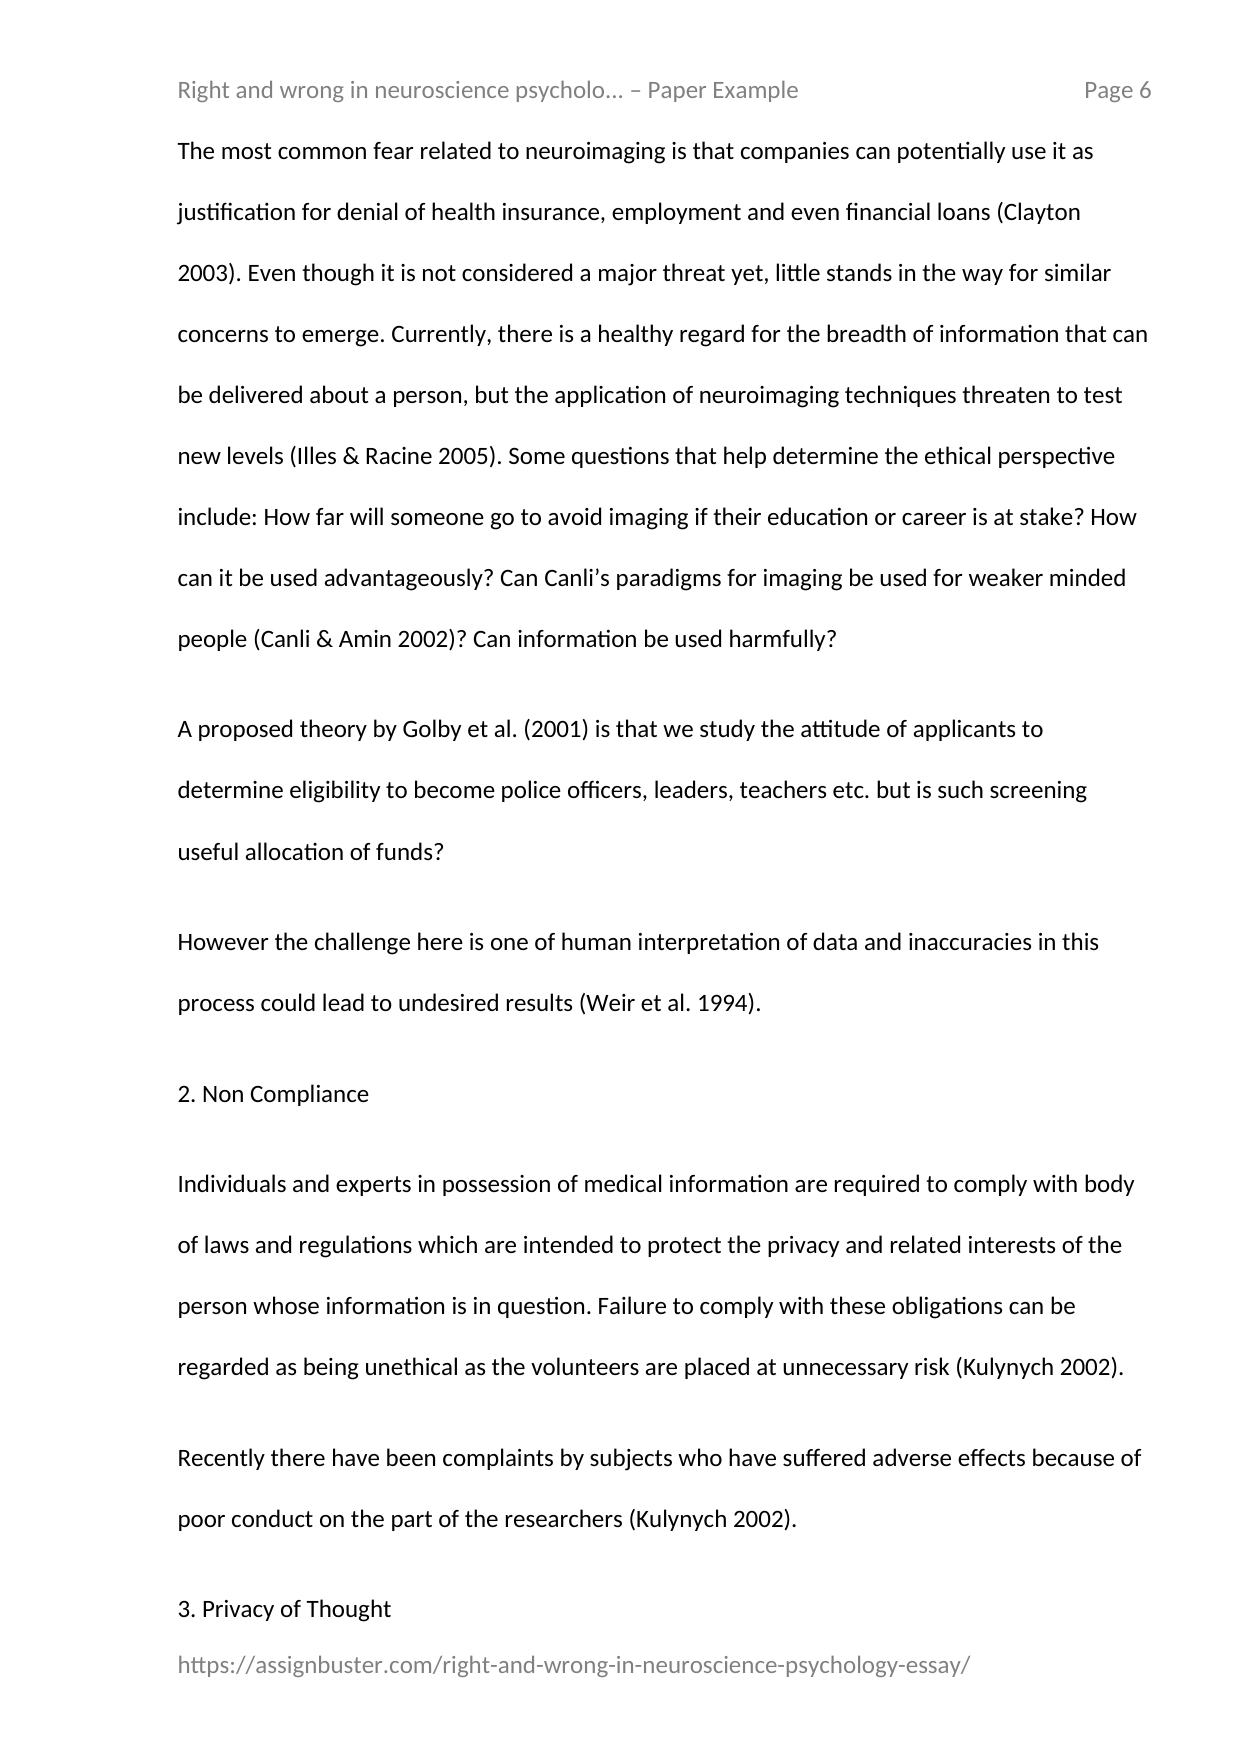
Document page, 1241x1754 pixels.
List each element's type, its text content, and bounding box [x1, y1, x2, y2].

text However the challenge here is one of human interpretation of data and inaccuracies in this process could lead to undesired results (Weir et al. 1994). [177, 926, 1152, 1018]
text Individuals and experts in possession of medical information are required to comply with body of laws and regulations which are intended to protect the privacy and related interests of the person whose information is in question. Failure to comply with these obligations can be regarded as being unethical as the volunteers are placed at unnecessary risk (Kulynych 2002). [177, 1168, 1152, 1382]
text A proposed theory by Golby et al. (2001) is that we study the attitude of applicants to determine eligibility to become police officers, leaders, teachers etc. but is such screening useful allocation of funds? [177, 714, 1152, 866]
text 3. Privacy of Thought [177, 1593, 1152, 1624]
text Recently there have been complaints by subjects who have suffered adverse effects because of poor conduct on the part of the researchers (Kulynych 2002). [177, 1442, 1152, 1533]
text 2. Non Compliance [177, 1078, 1152, 1108]
text The most common fear related to neuroimaging is that companies can potentially use it as justification for denial of health insurance, employment and even financial loans (Clayton 2003). Even though it is not considered a major threat yet, little stands in the way for similar concerns to emerge. Currently, there is a healthy regard for the breadth of information that can be delivered about a person, but the application of neuroimaging techniques threaten to test new levels (Illes & Racine 2005). Some questions that help determine the ethical perspective include: How far will someone go to avoid imaging if their education or career is at stake? How can it be used advantageously? Can Canli’s paradigms for imaging be used for weaker minded people (Canli & Amin 2002)? Can information be used harmfully? [177, 135, 1152, 654]
